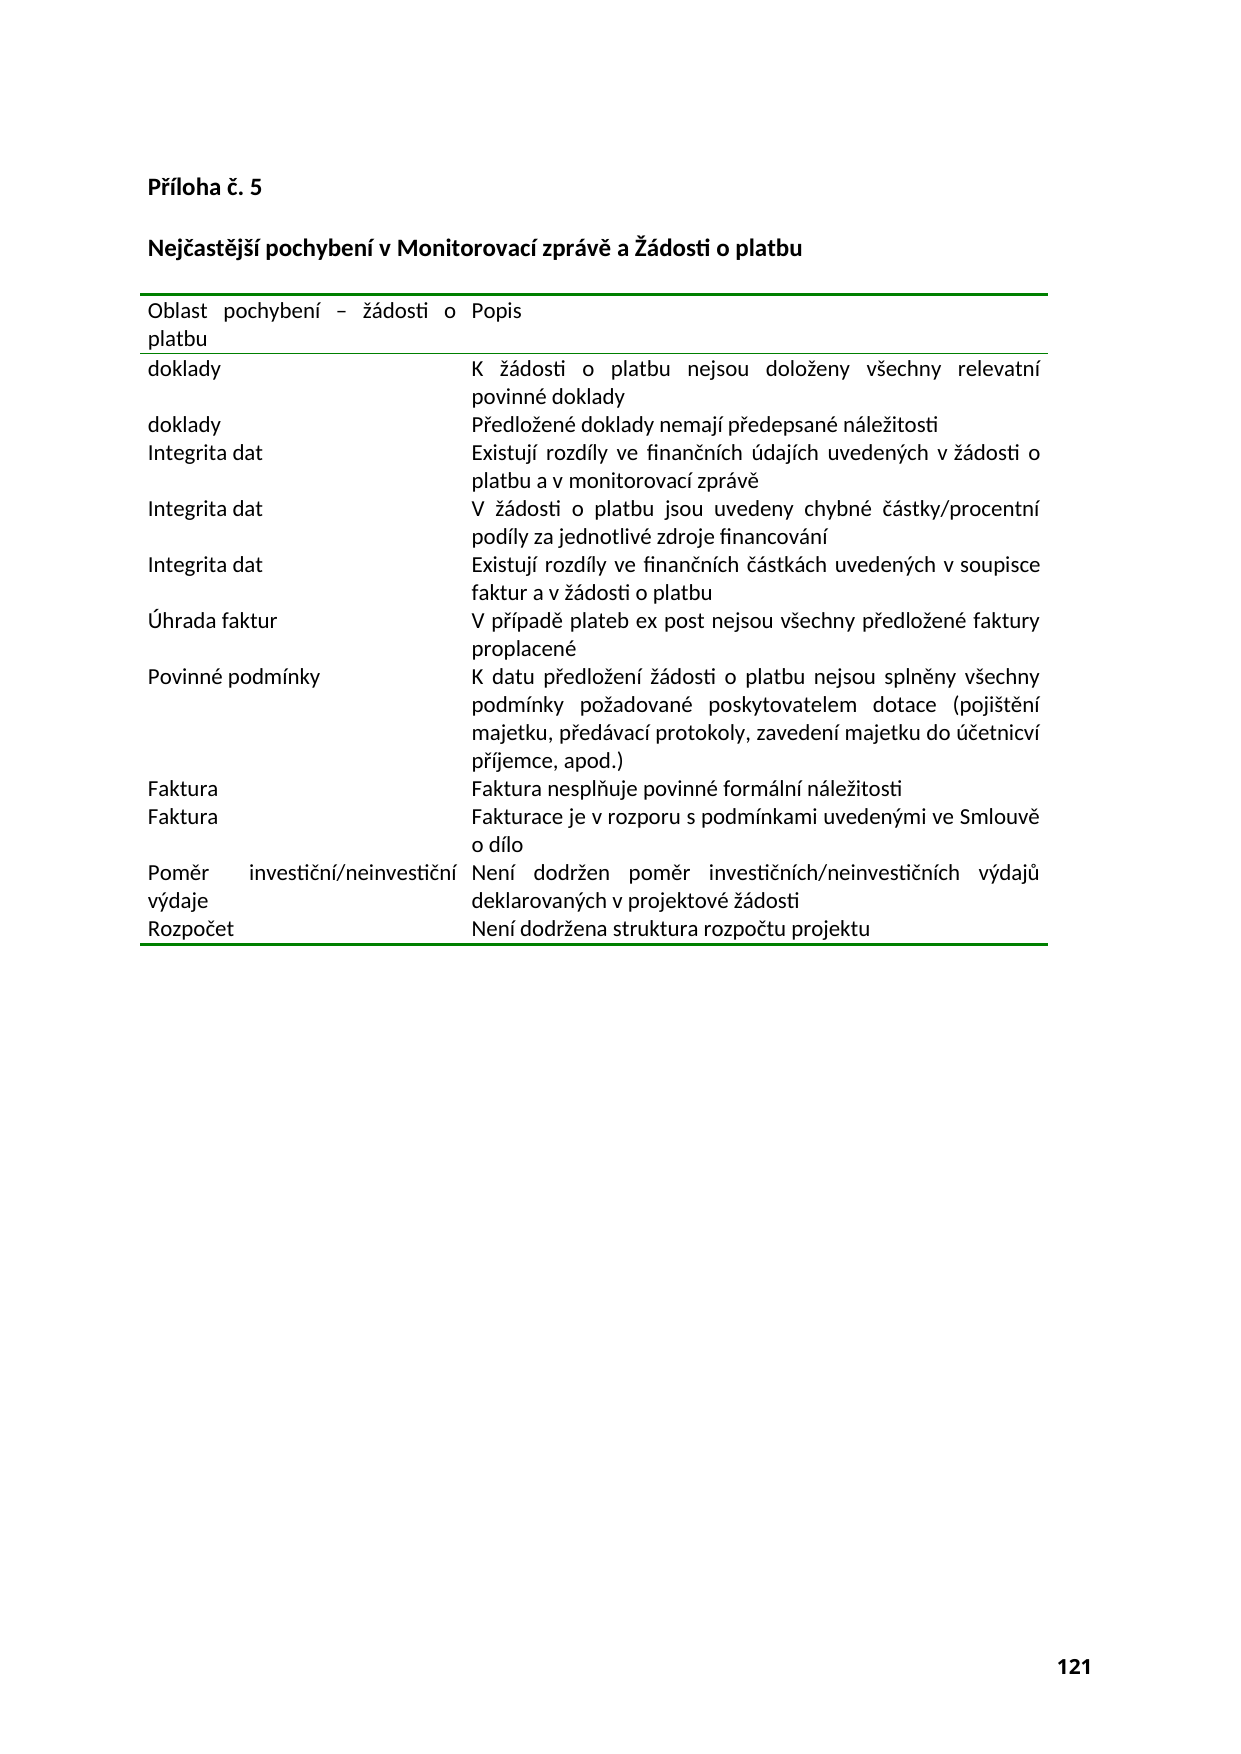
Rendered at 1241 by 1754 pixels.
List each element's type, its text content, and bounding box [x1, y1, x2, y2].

table_cell Integrita dat [140, 494, 464, 550]
table_cell V žádosti o platbu jsou uvedeny chybné částky/procentní podíly za jednotlivé zdroje financování [464, 494, 1048, 550]
table_cell doklady [140, 410, 464, 438]
text Příloha č. 5 [148, 171, 1092, 202]
table_header Oblast pochybení – žádosti o platbu [140, 296, 464, 352]
table_cell Integrita dat [140, 550, 464, 606]
table_cell Faktura [140, 774, 464, 802]
table_cell Faktura [140, 803, 464, 858]
table_cell Předložené doklady nemají předepsané náležitosti [464, 410, 1048, 438]
table_header Popis [464, 296, 1048, 352]
table_cell Existují rozdíly ve finančních údajích uvedených v žádosti o platbu a v monitorovací zprávě [464, 438, 1048, 494]
table_cell Rozpočet [140, 915, 464, 942]
table_cell Existují rozdíly ve finančních částkách uvedených v soupisce faktur a v žádosti o platbu [464, 550, 1048, 606]
table_cell Není dodržen poměr investičních/neinvestičních výdajů deklarovaných v projektové žádosti [464, 859, 1048, 914]
table_cell Integrita dat [140, 438, 464, 494]
table_cell Fakturace je v rozporu s podmínkami uvedenými ve Smlouvě o dílo [464, 803, 1048, 858]
table_cell doklady [140, 354, 464, 410]
table_cell Není dodržena struktura rozpočtu projektu [464, 915, 1048, 942]
table_cell Poměr investiční/neinvestiční výdaje [140, 859, 464, 914]
table_cell Úhrada faktur [140, 606, 464, 662]
text Nejčastější pochybení v Monitorovací zprávě a Žádosti o platbu [148, 232, 1092, 263]
table_cell V případě plateb ex post nejsou všechny předložené faktury proplacené [464, 606, 1048, 662]
table_cell K žádosti o platbu nejsou doloženy všechny relevatní povinné doklady [464, 354, 1048, 410]
table_cell Faktura nesplňuje povinné formální náležitosti [464, 774, 1048, 802]
table_cell Povinné podmínky [140, 662, 464, 774]
table_cell K datu předložení žádosti o platbu nejsou splněny všechny podmínky požadované poskytovatelem dotace (pojištění majetku, předávací protokoly, zavedení majetku do účetnicví příjemce, apod.) [464, 662, 1048, 774]
